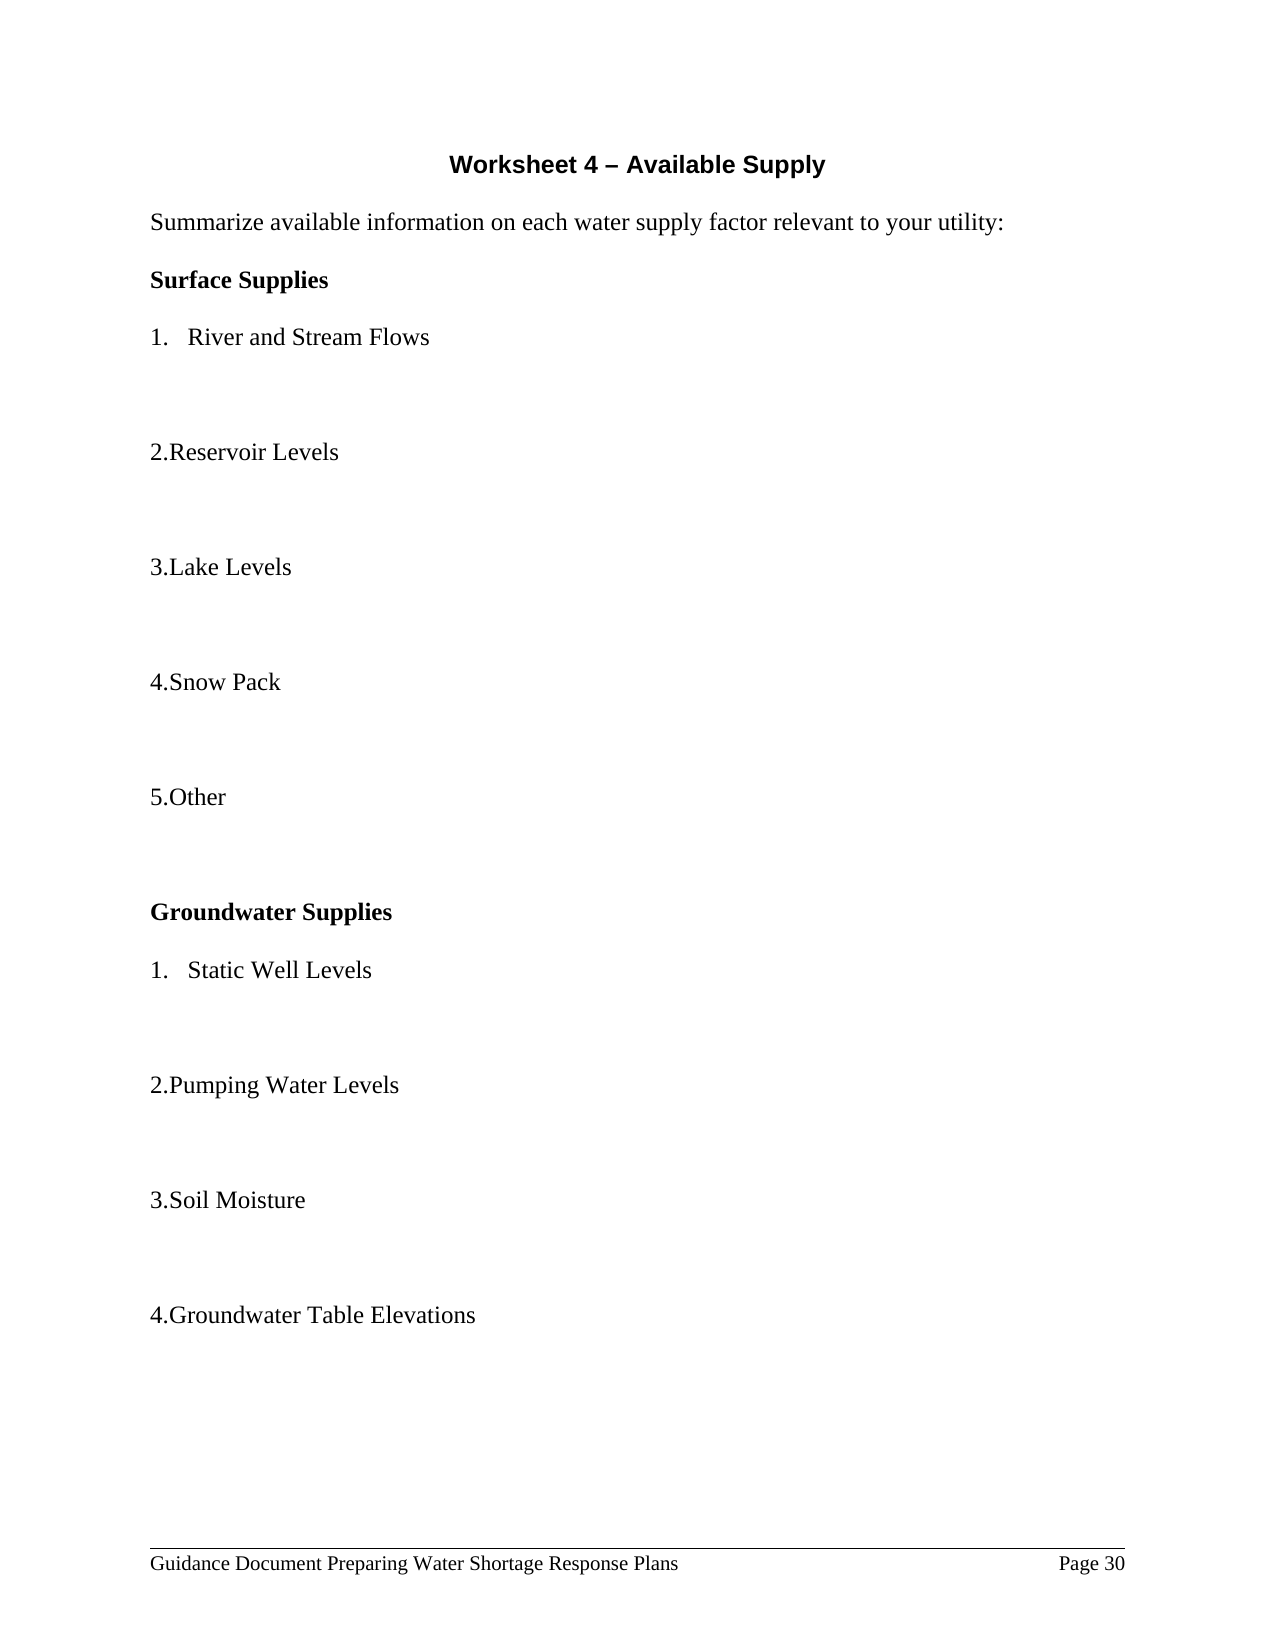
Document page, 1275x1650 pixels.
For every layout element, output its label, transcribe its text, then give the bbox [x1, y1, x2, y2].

list Soil Moisture [150, 1185, 1125, 1214]
text Surface Supplies [150, 265, 1125, 294]
list Other [150, 782, 1125, 811]
list River and Stream Flows [150, 322, 1125, 351]
subtitle Worksheet 4 – Available Supply [150, 150, 1125, 179]
list Static Well Levels [150, 955, 1125, 984]
list Snow Pack [150, 667, 1125, 696]
text Summarize available information on each water supply factor relevant to your utility: [150, 207, 1125, 236]
list Groundwater Table Elevations [150, 1300, 1125, 1329]
list Reservoir Levels [150, 437, 1125, 466]
list Pumping Water Levels [150, 1070, 1125, 1099]
text Groundwater Supplies [150, 897, 1125, 926]
